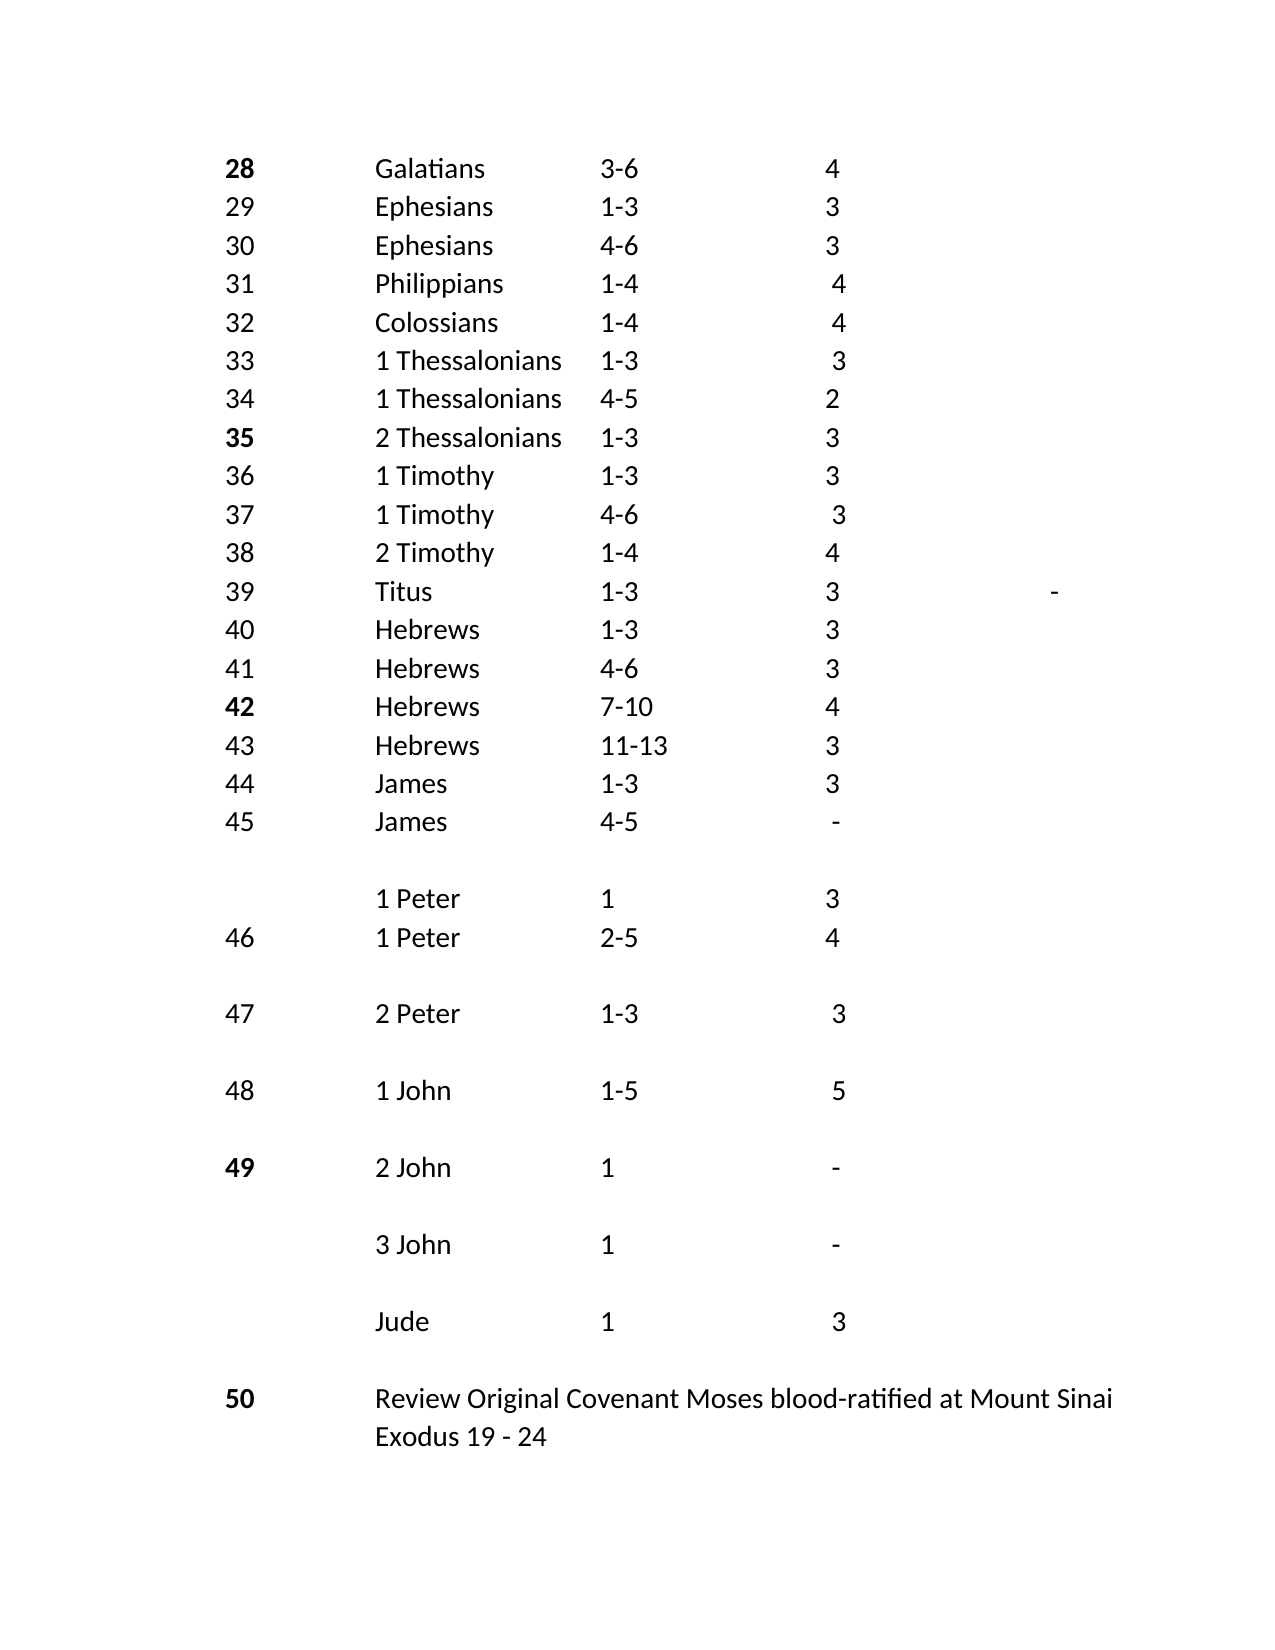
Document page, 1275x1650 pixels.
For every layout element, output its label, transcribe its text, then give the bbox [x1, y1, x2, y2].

text 31 Philippians 1-4 4 [150, 265, 1125, 301]
text 40 Hebrews 1-3 3 [150, 611, 1125, 647]
text 32 Colossians 1-4 4 [150, 304, 1125, 339]
text Jude 1 3 [300, 1303, 1125, 1377]
text 48 1 John 1-5 5 [150, 1072, 1125, 1147]
text 49 2 John 1 - [150, 1149, 1125, 1223]
text 45 James 4-5 - [150, 803, 1125, 877]
text 46 1 Peter 2-5 4 [150, 919, 1125, 993]
text 28 Galatians 3-6 4 [150, 150, 1125, 186]
text 38 2 Timothy 1-4 4 [150, 534, 1125, 570]
text 3 John 1 - [300, 1226, 1125, 1300]
text 47 2 Peter 1-3 3 [150, 996, 1125, 1070]
text Exodus 19 - 24 [150, 1418, 1125, 1454]
text 1 Peter 1 3 [150, 880, 1125, 916]
text 30 Ephesians 4-6 3 [150, 227, 1125, 262]
text 44 James 1-3 3 [150, 765, 1125, 801]
text 50 Review Original Covenant Moses blood-ratified at Mount Sinai [150, 1380, 1125, 1416]
text 39 Titus 1-3 3 - [150, 573, 1125, 608]
text 34 1 Thessalonians 4-5 2 [150, 381, 1125, 416]
text 35 2 Thessalonians 1-3 3 [150, 419, 1125, 455]
text 33 1 Thessalonians 1-3 3 [150, 342, 1125, 378]
text 36 1 Timothy 1-3 3 [150, 457, 1125, 493]
text 43 Hebrews 11-13 3 [150, 727, 1125, 762]
text 37 1 Timothy 4-6 3 [150, 496, 1125, 532]
text 29 Ephesians 1-3 3 [150, 188, 1125, 224]
text 42 Hebrews 7-10 4 [150, 688, 1125, 724]
text 41 Hebrews 4-6 3 [150, 650, 1125, 685]
